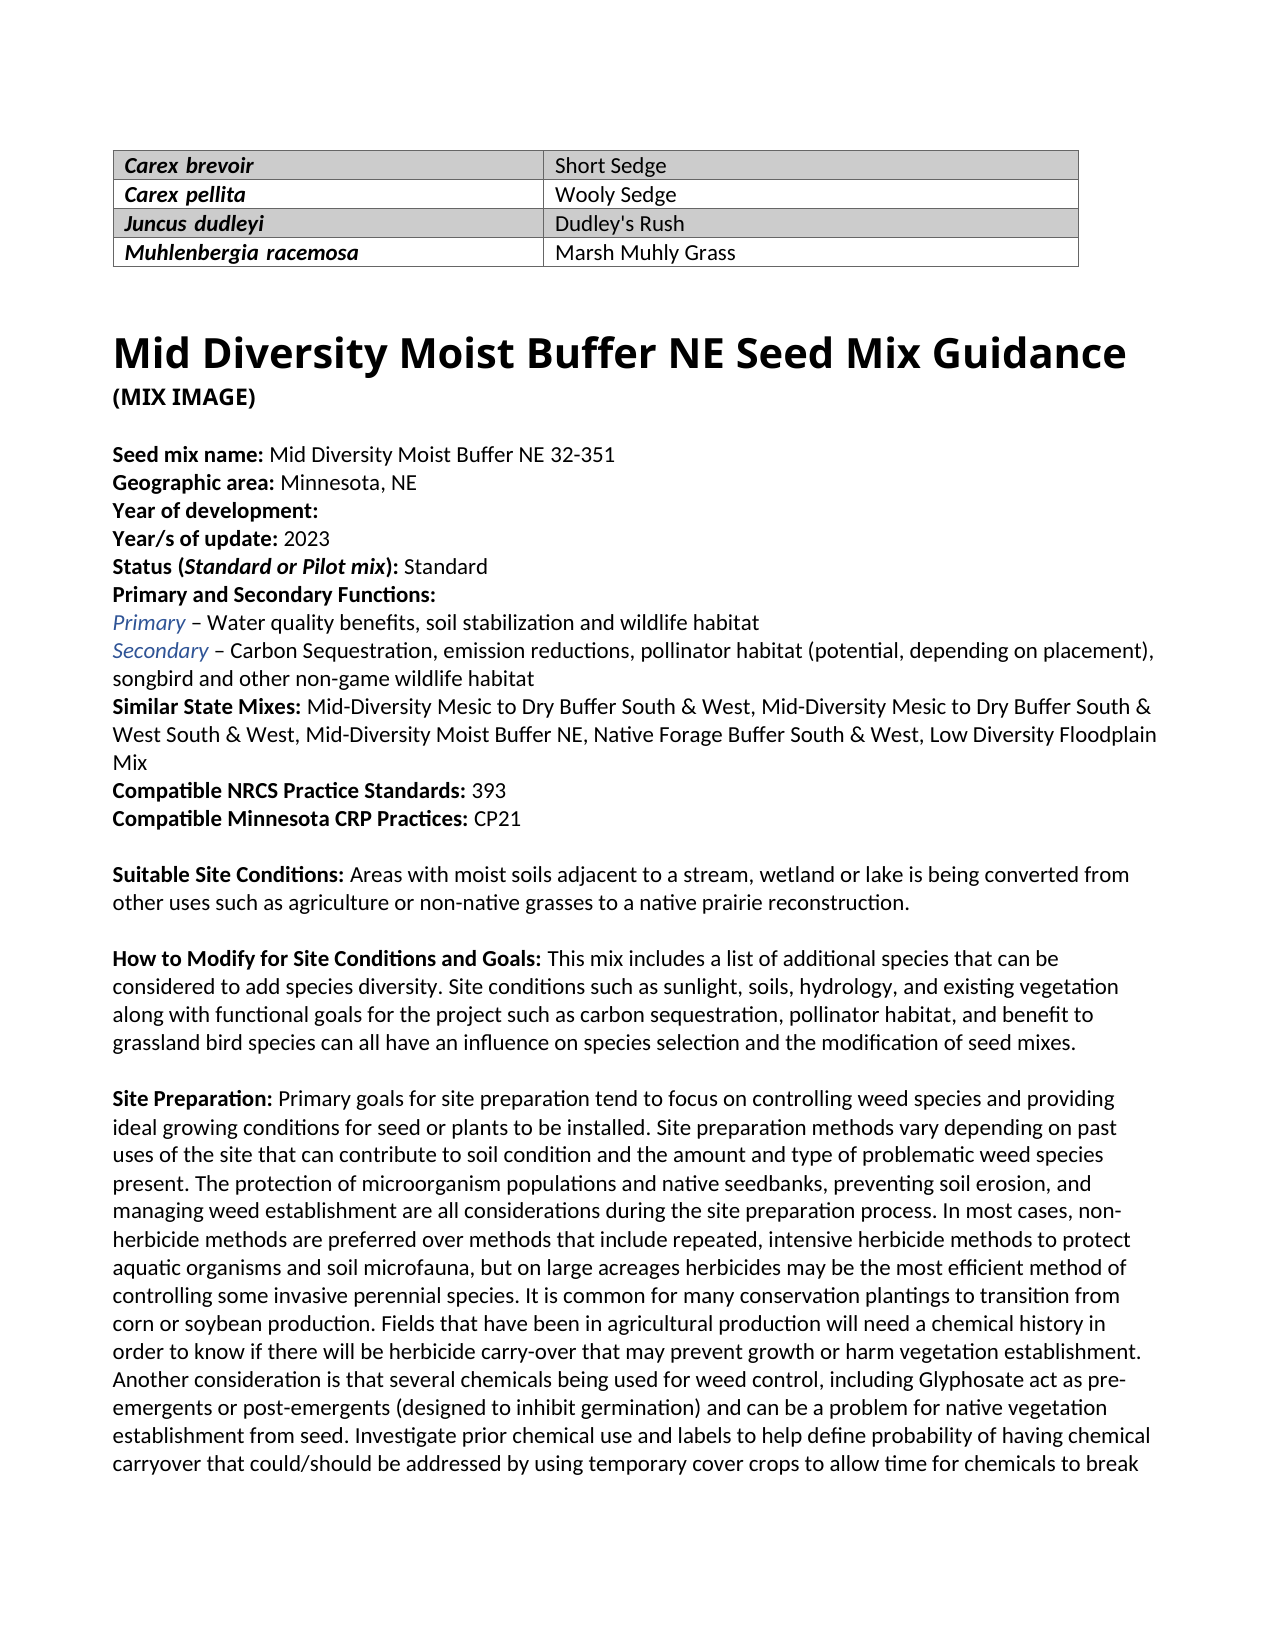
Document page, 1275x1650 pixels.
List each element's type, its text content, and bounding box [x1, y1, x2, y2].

table_cell Carex pellita [114, 180, 543, 208]
text Similar State Mixes: Mid-Diversity Mesic to Dry Buffer South & West, Mid-Diversity Mesic to Dry Buffer South & West South & West, Mid-Diversity Moist Buffer NE, Native Forage Buffer South & West, Low Diversity Floodplain Mix [112, 692, 1162, 776]
text Compatible Minnesota CRP Practices: CP21 [112, 804, 1162, 832]
table_cell Carex brevoir [114, 151, 543, 179]
text Mid Diversity Moist Buffer NE Seed Mix Guidance [112, 324, 1162, 381]
table_cell Juncus dudleyi [114, 209, 543, 237]
text Primary and Secondary Functions: [112, 580, 1162, 608]
text How to Modify for Site Conditions and Goals: This mix includes a list of additional species that can be considered to add species diversity. Site conditions such as sunlight, soils, hydrology, and existing vegetation along with functional goals for the project such as carbon sequestration, pollinator habitat, and benefit to grassland bird species can all have an influence on species selection and the modification of seed mixes. [112, 944, 1162, 1057]
text Geographic area: Minnesota, NE [112, 468, 1162, 496]
text Seed mix name: Mid Diversity Moist Buffer NE 32-351 [112, 440, 1162, 468]
table_cell Dudley's Rush [544, 209, 1078, 237]
text Suitable Site Conditions: Areas with moist soils adjacent to a stream, wetland or lake is being converted from other uses such as agriculture or non-native grasses to a native prairie reconstruction. [112, 860, 1162, 916]
table_cell Muhlenbergia racemosa [114, 238, 543, 266]
text Status (Standard or Pilot mix): Standard [112, 552, 1162, 580]
text (MIX IMAGE) [112, 381, 1162, 412]
table_cell Marsh Muhly Grass [544, 238, 1078, 266]
text Year/s of update: 2023 [112, 524, 1162, 552]
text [112, 1084, 1162, 1477]
text Year of development: [112, 496, 1162, 524]
table_cell Short Sedge [544, 151, 1078, 179]
table_cell Wooly Sedge [544, 180, 1078, 208]
text Primary – Water quality benefits, soil stabilization and wildlife habitat [112, 608, 1162, 636]
text Secondary – Carbon Sequestration, emission reductions, pollinator habitat (potential, depending on placement), songbird and other non-game wildlife habitat [112, 636, 1162, 692]
text Compatible NRCS Practice Standards: 393 [112, 776, 1162, 804]
